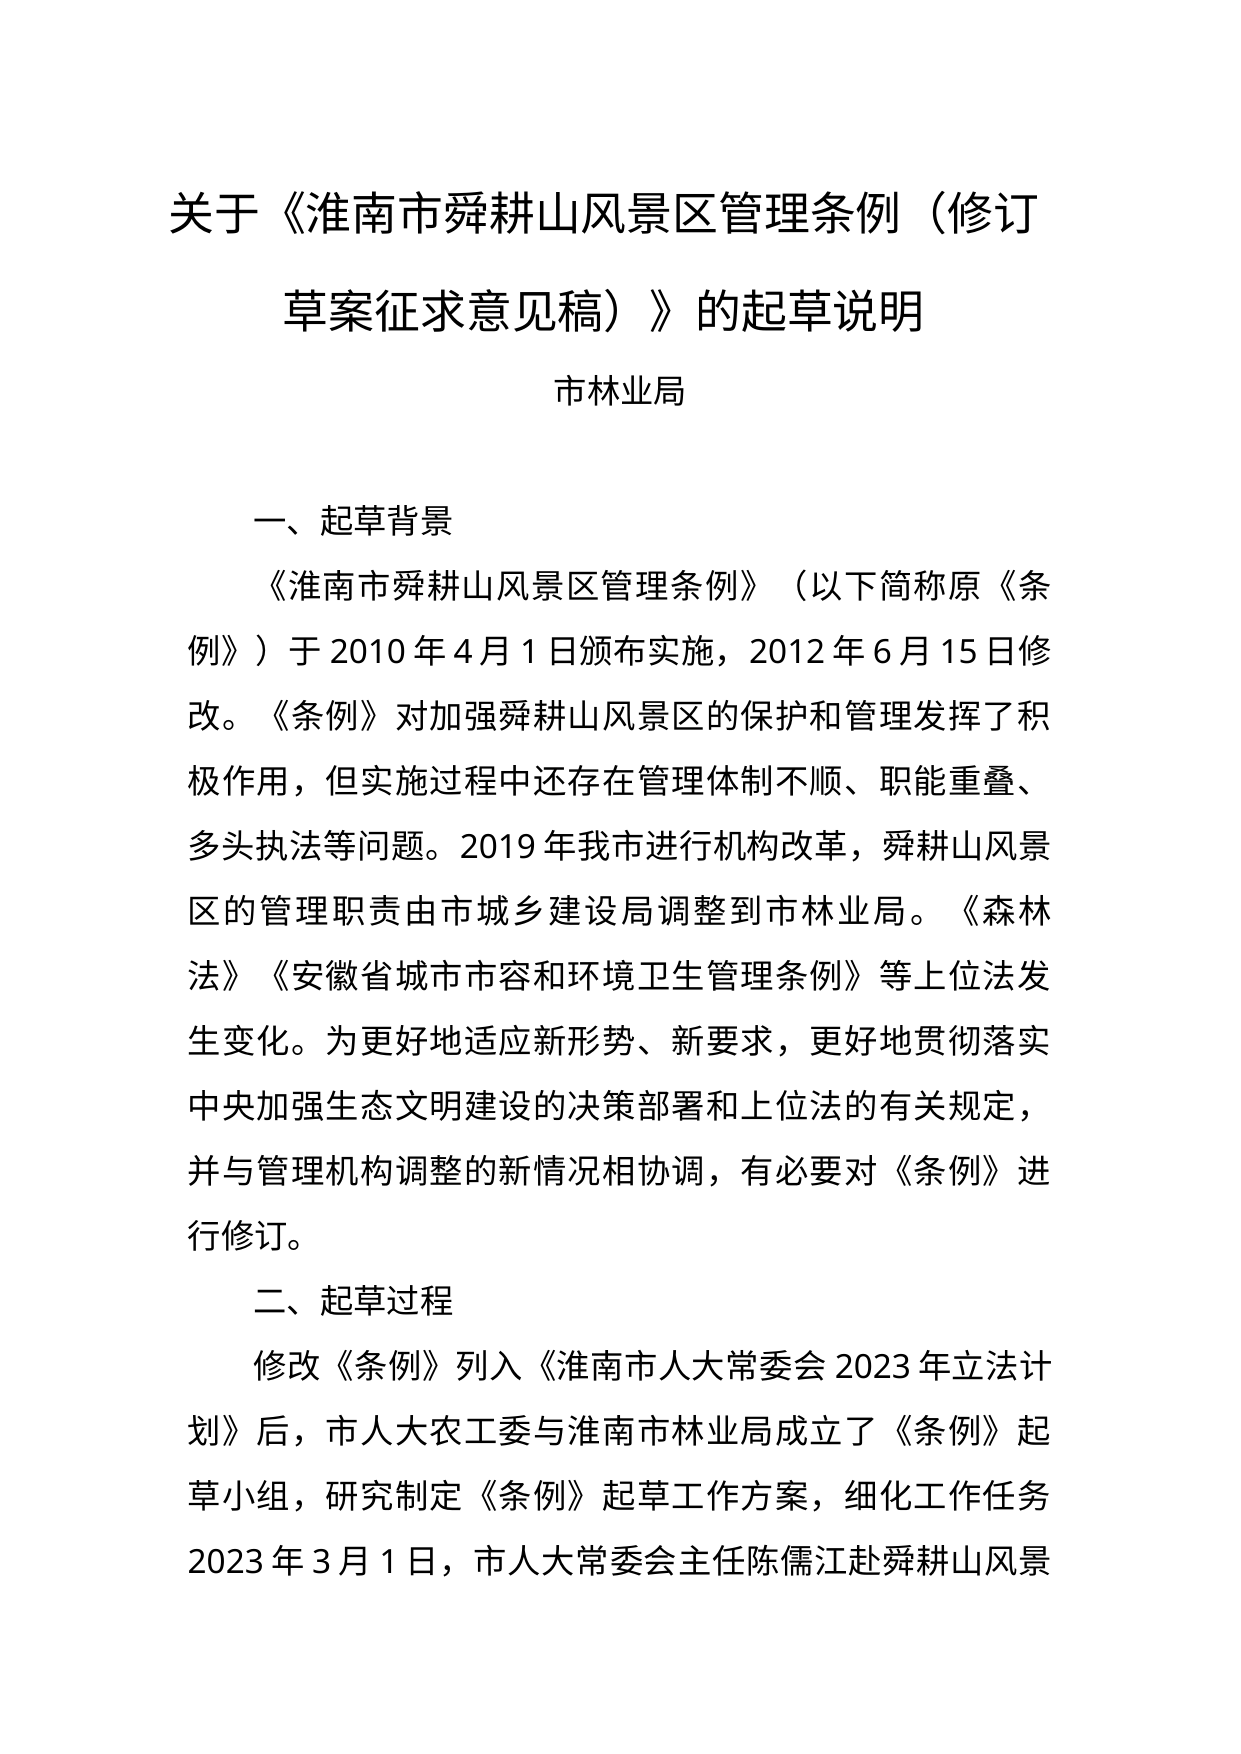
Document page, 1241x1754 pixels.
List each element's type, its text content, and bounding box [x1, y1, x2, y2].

text 《淮南市舜耕山风景区管理条例》（以下简称原《条例》）于2010年4月1日颁布实施，2012年6月15日修改。《条例》对加强舜耕山风景区的保护和管理发挥了积极作用，但实施过程中还存在管理体制不顺、职能重叠、多头执法等问题。2019年我市进行机构改革，舜耕山风景区的管理职责由市城乡建设局调整到市林业局。《森林法》《安徽省城市市容和环境卫生管理条例》等上位法发生变化。为更好地适应新形势、新要求，更好地贯彻落实中央加强生态文明建设的决策部署和上位法的有关规定，并与管理机构调整的新情况相协调，有必要对《条例》进行修订。 [187, 552, 1053, 1267]
text 草案征求意见稿）》的起草说明 [154, 259, 1053, 357]
text 关于《淮南市舜耕山风景区管理条例（修订 [154, 162, 1053, 259]
text 市林业局 [187, 357, 1053, 422]
text 一、起草背景 [187, 487, 1053, 552]
text 二、起草过程 [187, 1267, 1053, 1332]
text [187, 1332, 1053, 1592]
